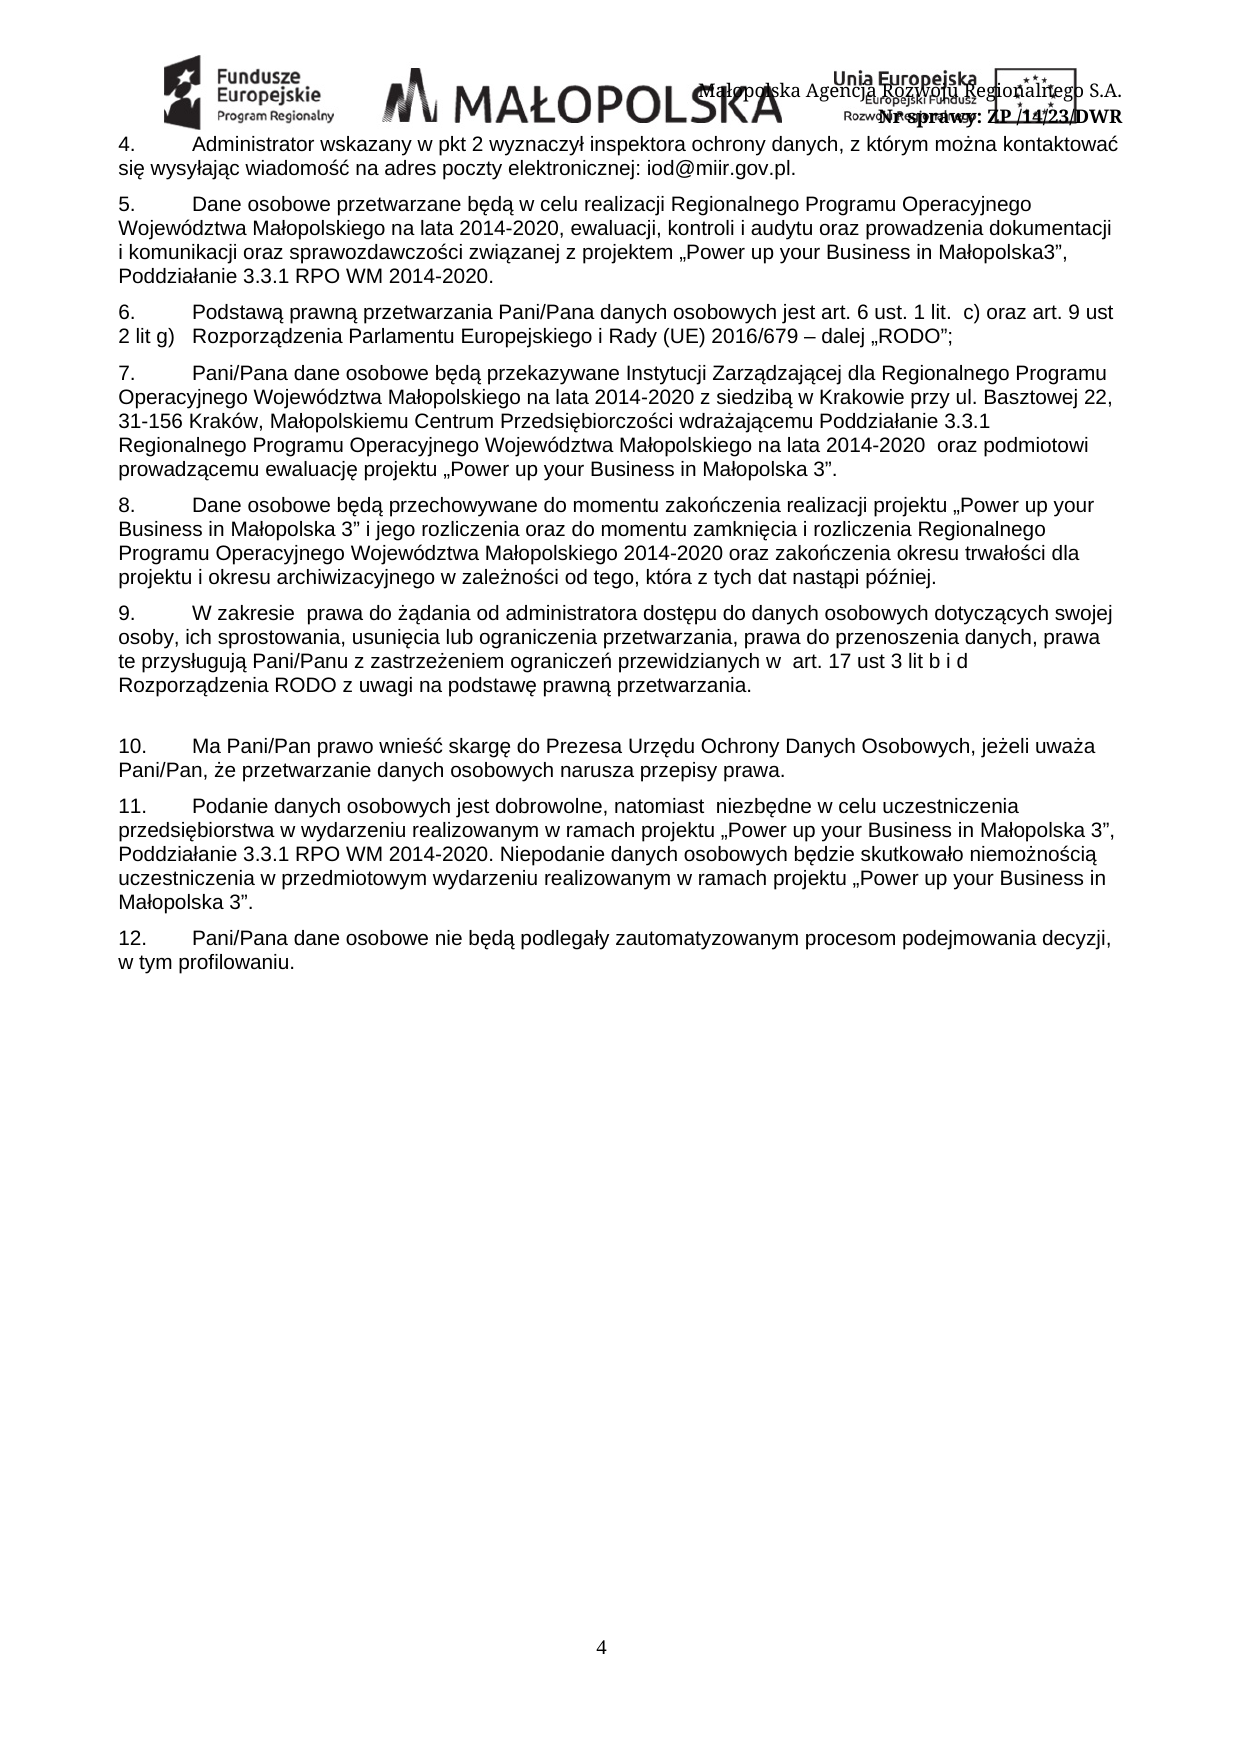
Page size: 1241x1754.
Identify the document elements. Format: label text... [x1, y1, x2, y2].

text 10. Ma Pani/Pan prawo wnieść skargę do Prezesa Urzędu Ochrony Danych Osobowych, jeżeli uważa Pani/Pan, że przetwarzanie danych osobowych narusza przepisy prawa. [118, 733, 1122, 781]
text 4. Administrator wskazany w pkt 2 wyznaczył inspektora ochrony danych, z którym można kontaktować się wysyłając wiadomość na adres poczty elektronicznej: iod@miir.gov.pl. [118, 129, 1122, 179]
text 7. Pani/Pana dane osobowe będą przekazywane Instytucji Zarządzającej dla Regionalnego Programu Operacyjnego Województwa Małopolskiego na lata 2014-2020 z siedzibą w Krakowie przy ul. Basztowej 22, 31-156 Kraków, Małopolskiemu Centrum Przedsiębiorczości wdrażającemu Poddziałanie 3.3.1 Regionalnego Programu Operacyjnego Województwa Małopolskiego na lata 2014-2020 oraz podmiotowi prowadzącemu ewaluację projektu „Power up your Business in Małopolska 3”. [118, 361, 1122, 480]
text 8. Dane osobowe będą przechowywane do momentu zakończenia realizacji projektu „Power up your Business in Małopolska 3” i jego rozliczenia oraz do momentu zamknięcia i rozliczenia Regionalnego Programu Operacyjnego Województwa Małopolskiego 2014-2020 oraz zakończenia okresu trwałości dla projektu i okresu archiwizacyjnego w zależności od tego, która z tych dat nastąpi później. [118, 493, 1122, 589]
text 12. Pani/Pana dane osobowe nie będą podlegały zautomatyzowanym procesom podejmowania decyzji, w tym profilowaniu. [118, 926, 1122, 974]
text 9. W zakresie prawa do żądania od administratora dostępu do danych osobowych dotyczących swojej osoby, ich sprostowania, usunięcia lub ograniczenia przetwarzania, prawa do przenoszenia danych, prawa te przysługują Pani/Panu z zastrzeżeniem ograniczeń przewidzianych w art. 17 ust 3 lit b i d Rozporządzenia RODO z uwagi na podstawę prawną przetwarzania. [118, 601, 1122, 697]
text 5. Dane osobowe przetwarzane będą w celu realizacji Regionalnego Programu Operacyjnego Województwa Małopolskiego na lata 2014-2020, ewaluacji, kontroli i audytu oraz prowadzenia dokumentacji i komunikacji oraz sprawozdawczości związanej z projektem „Power up your Business in Małopolska3”, Poddziałanie 3.3.1 RPO WM 2014-2020. [118, 192, 1122, 288]
text 6. Podstawą prawną przetwarzania Pani/Pana danych osobowych jest art. 6 ust. 1 lit. c) oraz art. 9 ust 2 lit g) Rozporządzenia Parlamentu Europejskiego i Rady (UE) 2016/679 – dalej „RODO”; [118, 300, 1122, 348]
picture [147, 54, 1093, 129]
text 11. Podanie danych osobowych jest dobrowolne, natomiast niezbędne w celu uczestniczenia przedsiębiorstwa w wydarzeniu realizowanym w ramach projektu „Power up your Business in Małopolska 3”, Poddziałanie 3.3.1 RPO WM 2014-2020. Niepodanie danych osobowych będzie skutkowało niemożnością uczestniczenia w przedmiotowym wydarzeniu realizowanym w ramach projektu „Power up your Business in Małopolska 3”. [118, 794, 1122, 914]
